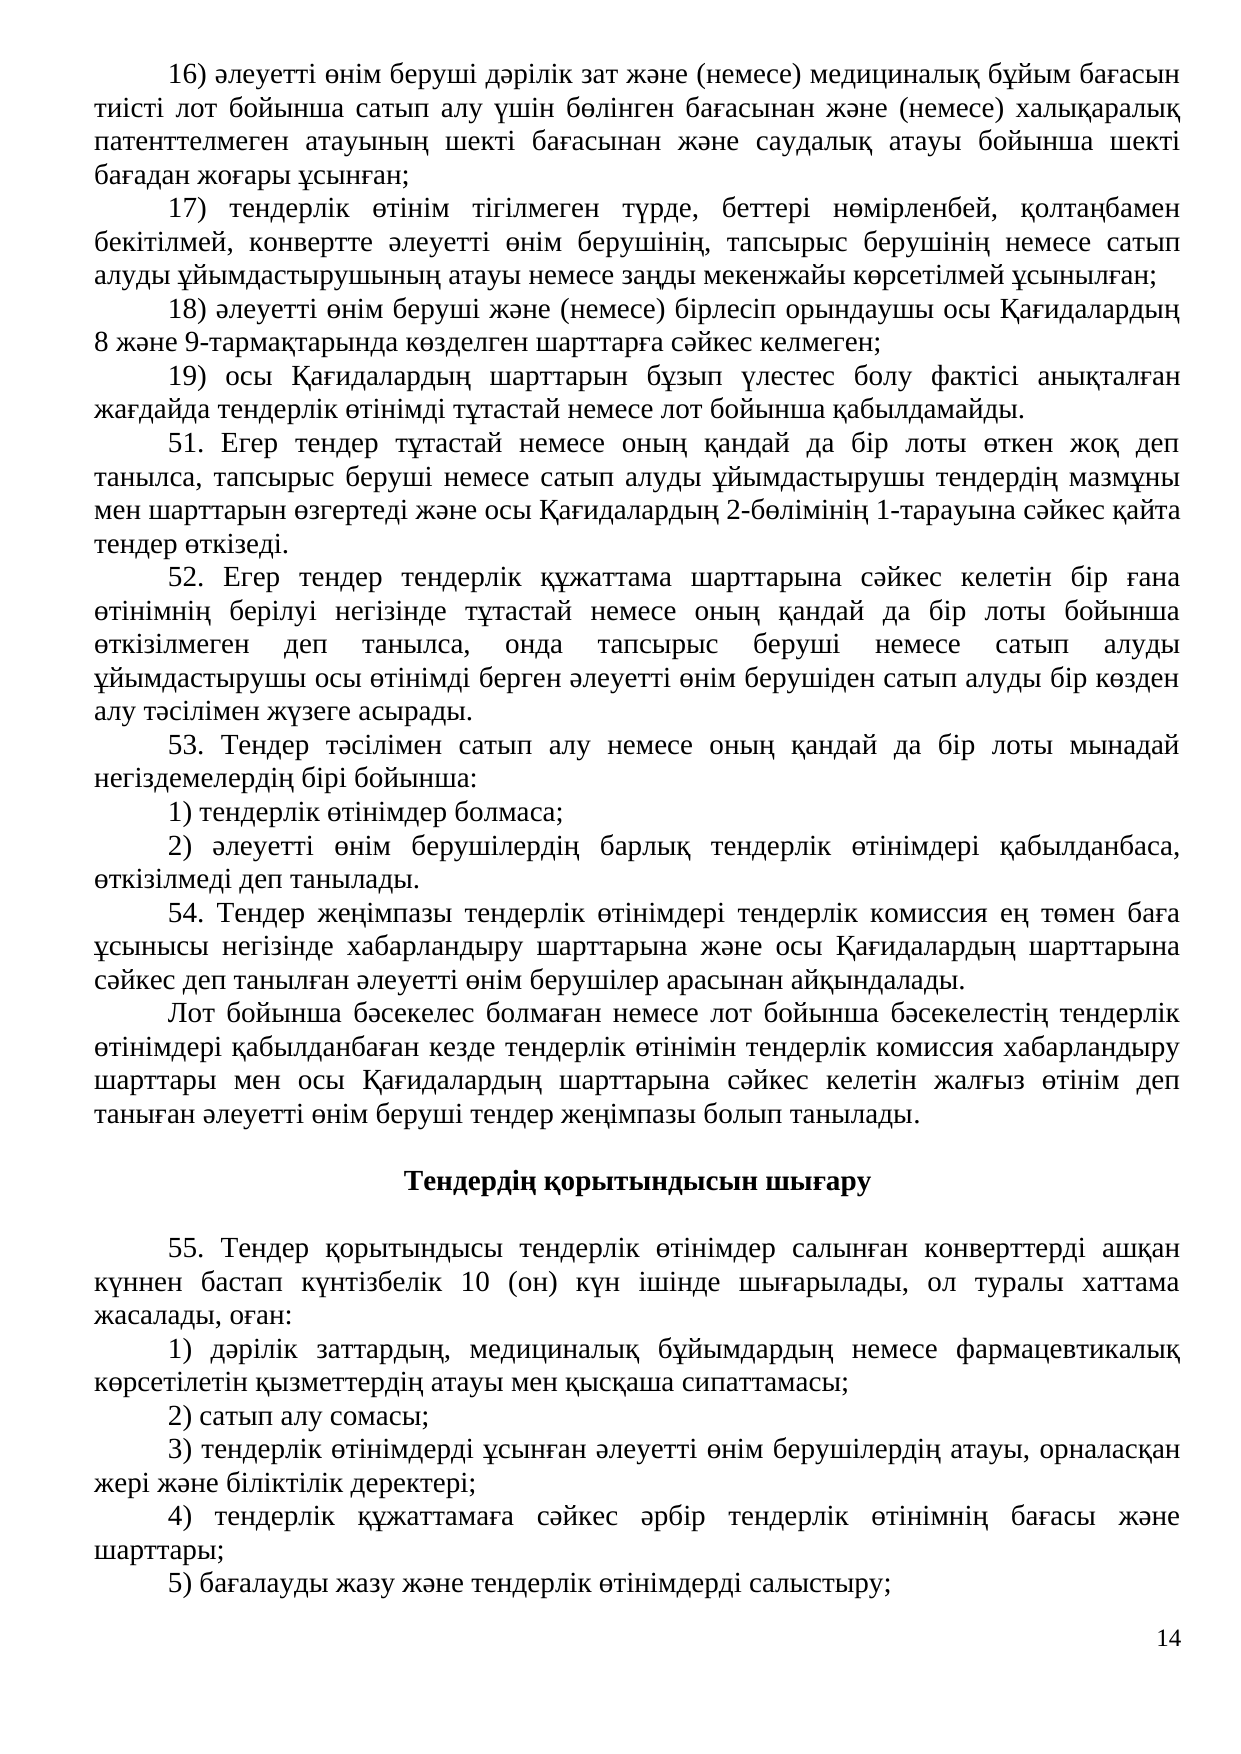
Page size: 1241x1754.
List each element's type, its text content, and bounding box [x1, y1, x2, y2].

text 1) тендерлік өтінімдер болмаса; [94, 794, 1181, 828]
text 54. Тендер жеңімпазы тендерлік өтінімдері тендерлік комиссия ең төмен баға ұсынысы негізінде хабарландыру шарттарына және осы Қағидалардың шарттарына сәйкес деп танылған әлеуетті өнім берушілер арасынан айқындалады. [94, 895, 1181, 995]
text 19) осы Қағидалардың шарттарын бұзып үлестес болу фактісі анықталған жағдайда тендерлік өтінімді тұтастай немесе лот бойынша қабылдамайды. [94, 358, 1181, 425]
text 53. Тендер тәсілімен сатып алу немесе оның қандай да бір лоты мынадай негіздемелердің бірі бойынша: [94, 727, 1181, 794]
text 5) бағалауды жазу және тендерлік өтінімдерді салыстыру; [94, 1566, 1181, 1599]
text Тендердің қорытындысын шығару [94, 1163, 1181, 1197]
text 3) тендерлік өтінімдерді ұсынған әлеуетті өнім берушілердің атауы, орналасқан жері және біліктілік деректері; [94, 1431, 1181, 1498]
text 17) тендерлік өтінім тігілмеген түрде, беттері нөмірленбей, қолтаңбамен бекітілмей, конвертте әлеуетті өнім берушінің, тапсырыс берушінің немесе сатып алуды ұйымдастырушының атауы немесе заңды мекенжайы көрсетілмей ұсынылған; [94, 190, 1181, 291]
text 55. Тендер қорытындысы тендерлік өтінімдер салынған конверттерді ашқан күннен бастап күнтізбелік 10 (он) күн ішінде шығарылады, ол туралы хаттама жасалады, оған: [94, 1230, 1181, 1331]
text 2) әлеуетті өнім берушілердің барлық тендерлік өтінімдері қабылданбаса, өткізілмеді деп танылады. [94, 828, 1181, 895]
text 2) сатып алу сомасы; [94, 1398, 1181, 1431]
text 52. Егер тендер тендерлік құжаттама шарттарына сәйкес келетін бір ғана өтінімнің берілуі негізінде тұтастай немесе оның қандай да бір лоты бойынша өткізілмеген деп танылса, онда тапсырыс беруші немесе сатып алуды ұйымдастырушы осы өтінімді берген әлеуетті өнім берушіден сатып алуды бір көзден алу тәсілімен жүзеге асырады. [94, 559, 1181, 727]
text Лот бойынша бәсекелес болмаған немесе лот бойынша бәсекелестің тендерлік өтінімдері қабылданбаған кезде тендерлік өтінімін тендерлік комиссия хабарландыру шарттары мен осы Қағидалардың шарттарына сәйкес келетін жалғыз өтінім деп таныған әлеуетті өнім беруші тендер жеңімпазы болып танылады. [94, 995, 1181, 1129]
text 51. Егер тендер тұтастай немесе оның қандай да бір лоты өткен жоқ деп танылса, тапсырыс беруші немесе сатып алуды ұйымдастырушы тендердің мазмұны мен шарттарын өзгертеді және осы Қағидалардың 2-бөлімінің 1-тарауына сәйкес қайта тендер өткізеді. [94, 425, 1181, 559]
text 1) дәрілік заттардың, медициналық бұйымдардың немесе фармацевтикалық көрсетілетін қызметтердің атауы мен қысқаша сипаттамасы; [94, 1331, 1181, 1398]
text 4) тендерлік құжаттамаға сәйкес әрбір тендерлік өтінімнің бағасы және шарттары; [94, 1498, 1181, 1566]
text 16) әлеуетті өнім беруші дәрілік зат және (немесе) медициналық бұйым бағасын тиісті лот бойынша сатып алу үшін бөлінген бағасынан және (немесе) халықаралық патенттелмеген атауының шекті бағасынан және саудалық атауы бойынша шекті бағадан жоғары ұсынған; [94, 56, 1181, 190]
text 18) әлеуетті өнім беруші және (немесе) бірлесіп орындаушы осы Қағидалардың 8 және 9-тармақтарында көзделген шарттарға сәйкес келмеген; [94, 291, 1181, 358]
